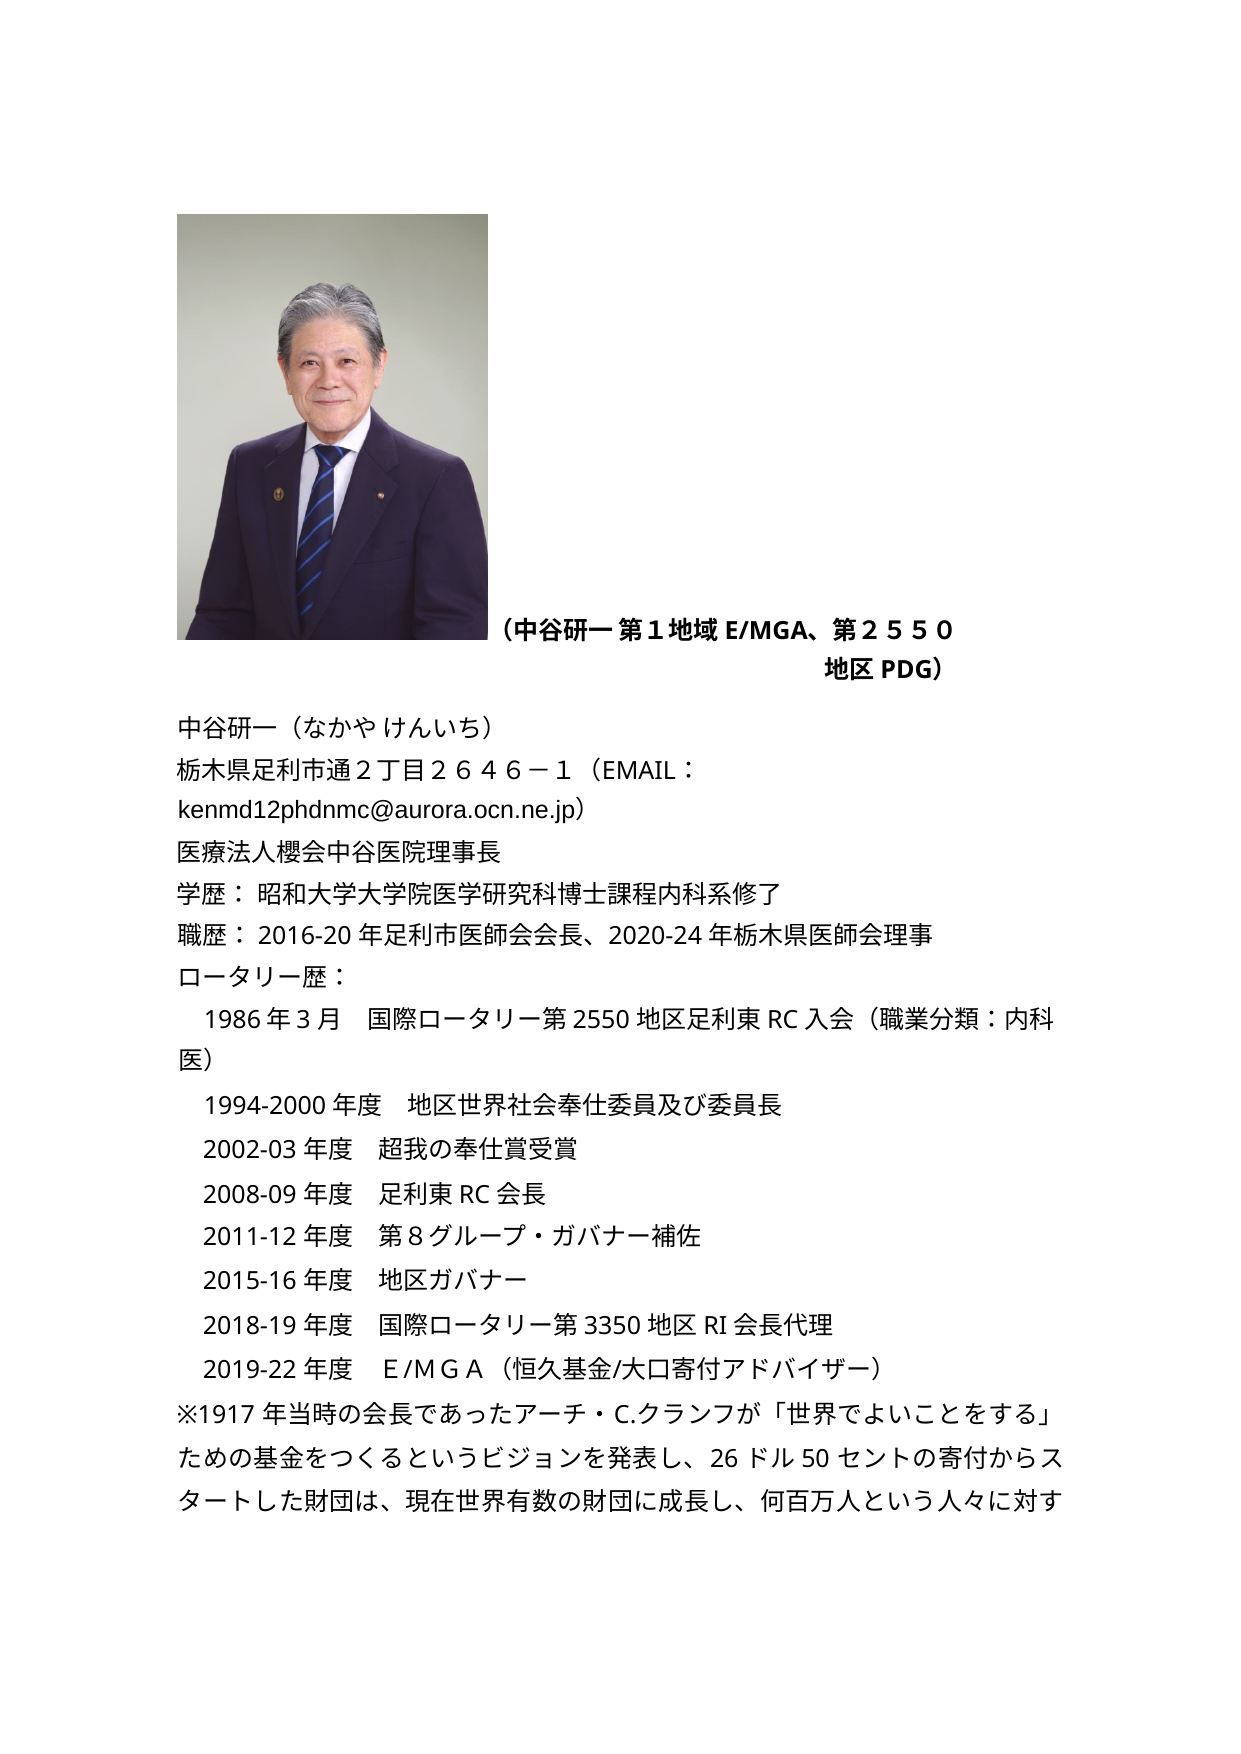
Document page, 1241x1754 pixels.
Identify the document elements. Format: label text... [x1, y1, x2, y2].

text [177, 1394, 1065, 1518]
text 医療法人櫻会中谷医院理事長 [177, 833, 1082, 869]
subtitle 栃木県足利市通２丁目２６４６－１（EMAIL：kenmd12phdnmc@aurora.ocn.ne.jp） [177, 750, 1082, 825]
text 2015-16 年度 地区ガバナー [178, 1261, 1082, 1297]
text 学歴： 昭和大学大学院医学研究科博士課程内科系修了 [177, 874, 1082, 910]
text 2018-19 年度 国際ロータリー第 3350 地区 RI 会長代理 [178, 1305, 1082, 1342]
text 2011-12 年度 第８グループ・ガバナー補佐 [178, 1216, 1082, 1252]
text 中谷研一（なかや けんいち） [177, 708, 1082, 744]
text 職歴： 2016-20 年足利市医師会会長、2020-24 年栃木県医師会理事 [177, 916, 1047, 952]
text ロータリー歴： [177, 958, 1047, 994]
text 1986年3 月 国際ロータリー第 2550 地区足利東 RC 入会（職業分類：内科医） [179, 999, 1082, 1077]
text 2008-09 年度 足利東 RC 会長 [178, 1174, 1082, 1211]
text 2002-03 年度 超我の奉仕賞受賞 [178, 1130, 1082, 1166]
text 2019-22 年度 Ｅ/ＭＧＡ（恒久基金/大口寄付アドバイザー） [178, 1350, 1082, 1386]
picture [177, 214, 488, 640]
text 1994-2000 年度 地区世界社会奉仕委員及び委員長 [179, 1085, 1082, 1121]
